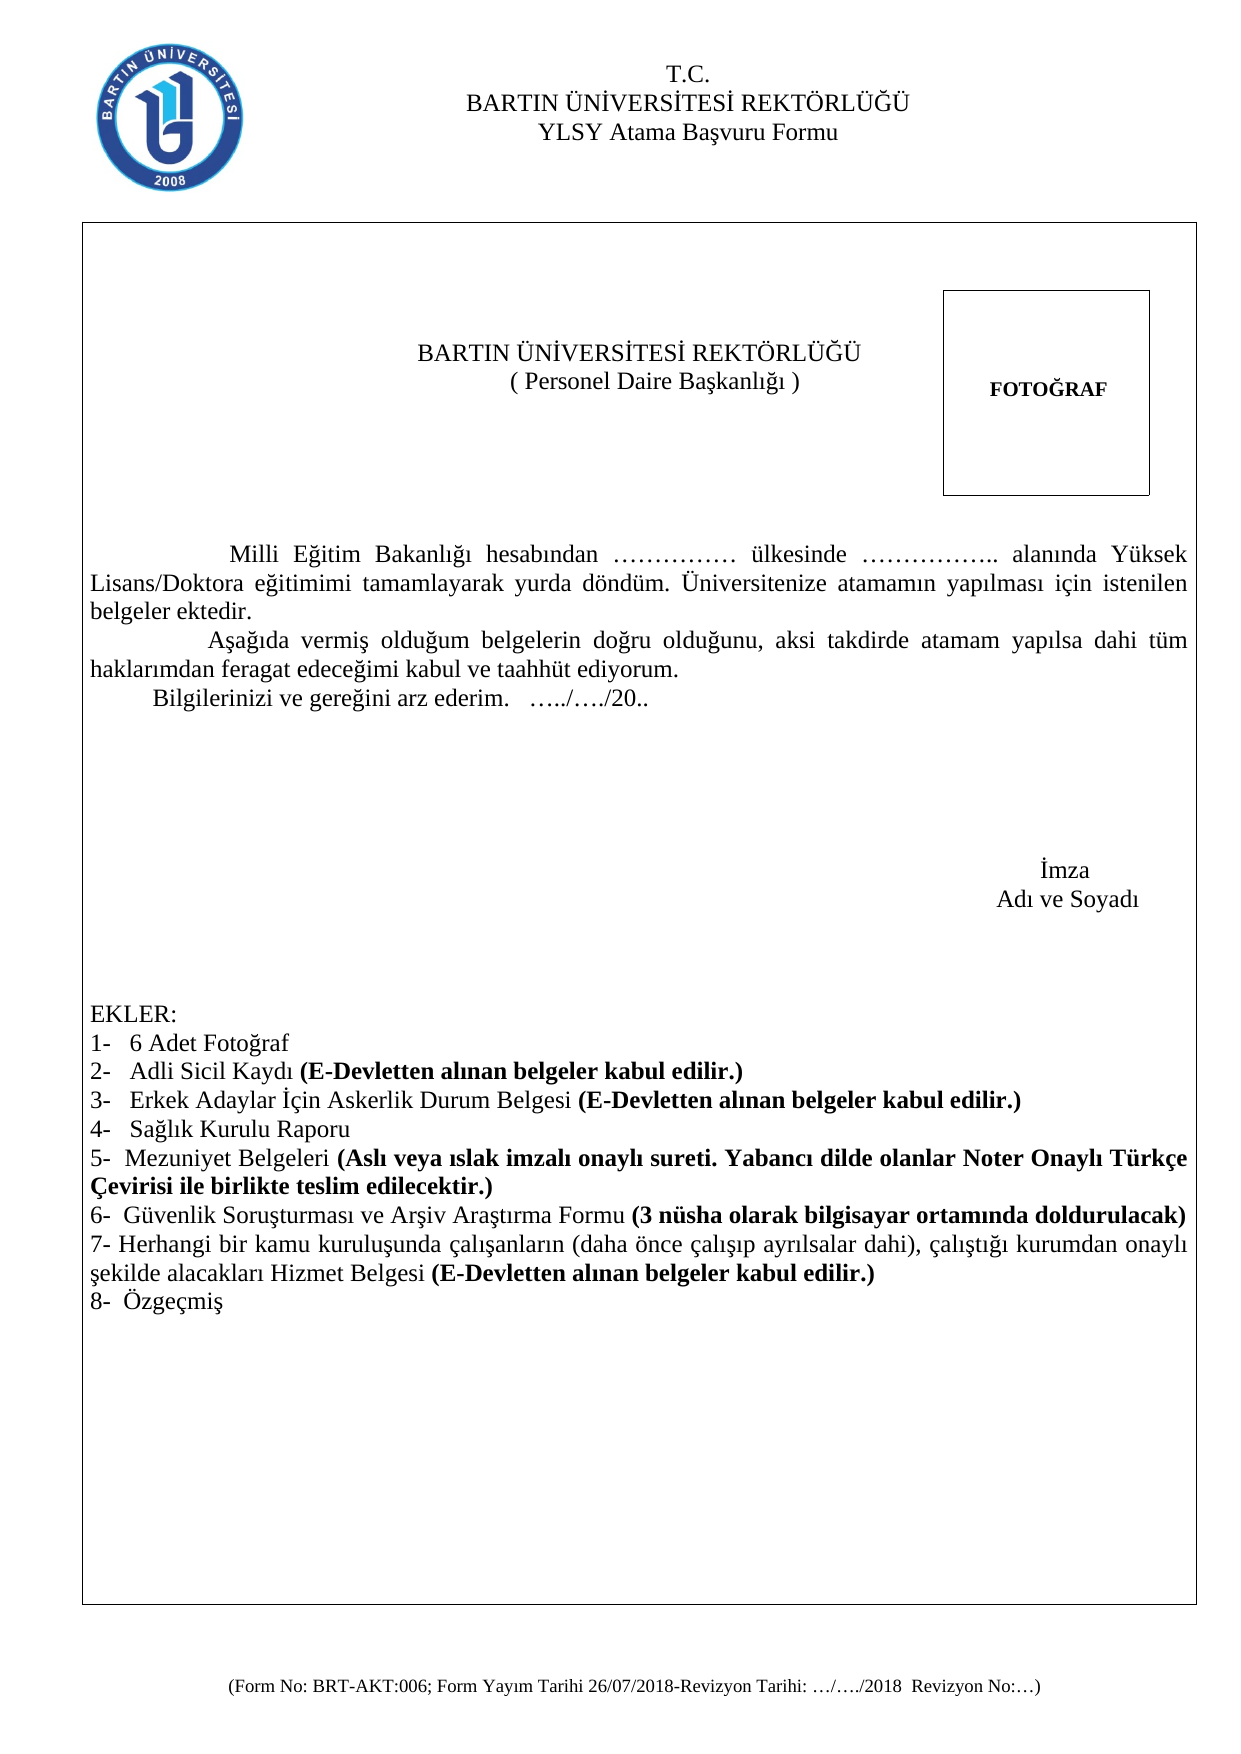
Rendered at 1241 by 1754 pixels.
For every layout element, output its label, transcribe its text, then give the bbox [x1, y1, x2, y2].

table_header BARTIN ÜNİVERSİTESİ REKTÖRLÜĞÜ ( Personel Daire Başkanlığı ) Milli Eğitim Bakanlığı hesabından …………… ülkesinde …………….. alanında Yüksek Lisans/Doktora eğitimimi tamamlayarak yurda döndüm. Üniversitenize atamamın yapılması için istenilen belgeler ektedir. Aşağıda vermiş olduğum belgelerin doğru olduğunu, aksi takdirde atamam yapılsa dahi tüm haklarımdan feragat edeceğimi kabul ve taahhüt ediyorum. Bilgilerinizi ve gereğini arz ederim. …../…./20.. İmza Adı ve Soyadı EKLER: 1- 6 Adet Fotoğraf 2- Adli Sicil Kaydı (E-Devletten alınan belgeler kabul edilir.) 3- Erkek Adaylar İçin Askerlik Durum Belgesi (E-Devletten alınan belgeler kabul edilir.) 4- Sağlık Kurulu Raporu 5- Mezuniyet Belgeleri (Aslı veya ıslak imzalı onaylı sureti. Yabancı dilde olanlar Noter Onaylı Türkçe Çevirisi ile birlikte teslim edilecektir.) 6- Güvenlik Soruşturması ve Arşiv Araştırma Formu (3 nüsha olarak bilgisayar ortamında doldurulacak) 7- Herhangi bir kamu kuruluşunda çalışanların (daha önce çalışıp ayrılsalar dahi), çalıştığı kurumdan onaylı şekilde alacakları Hizmet Belgesi (E-Devletten alınan belgeler kabul edilir.) 8- Özgeçmiş [83, 223, 1196, 1603]
picture [69, 41, 270, 193]
